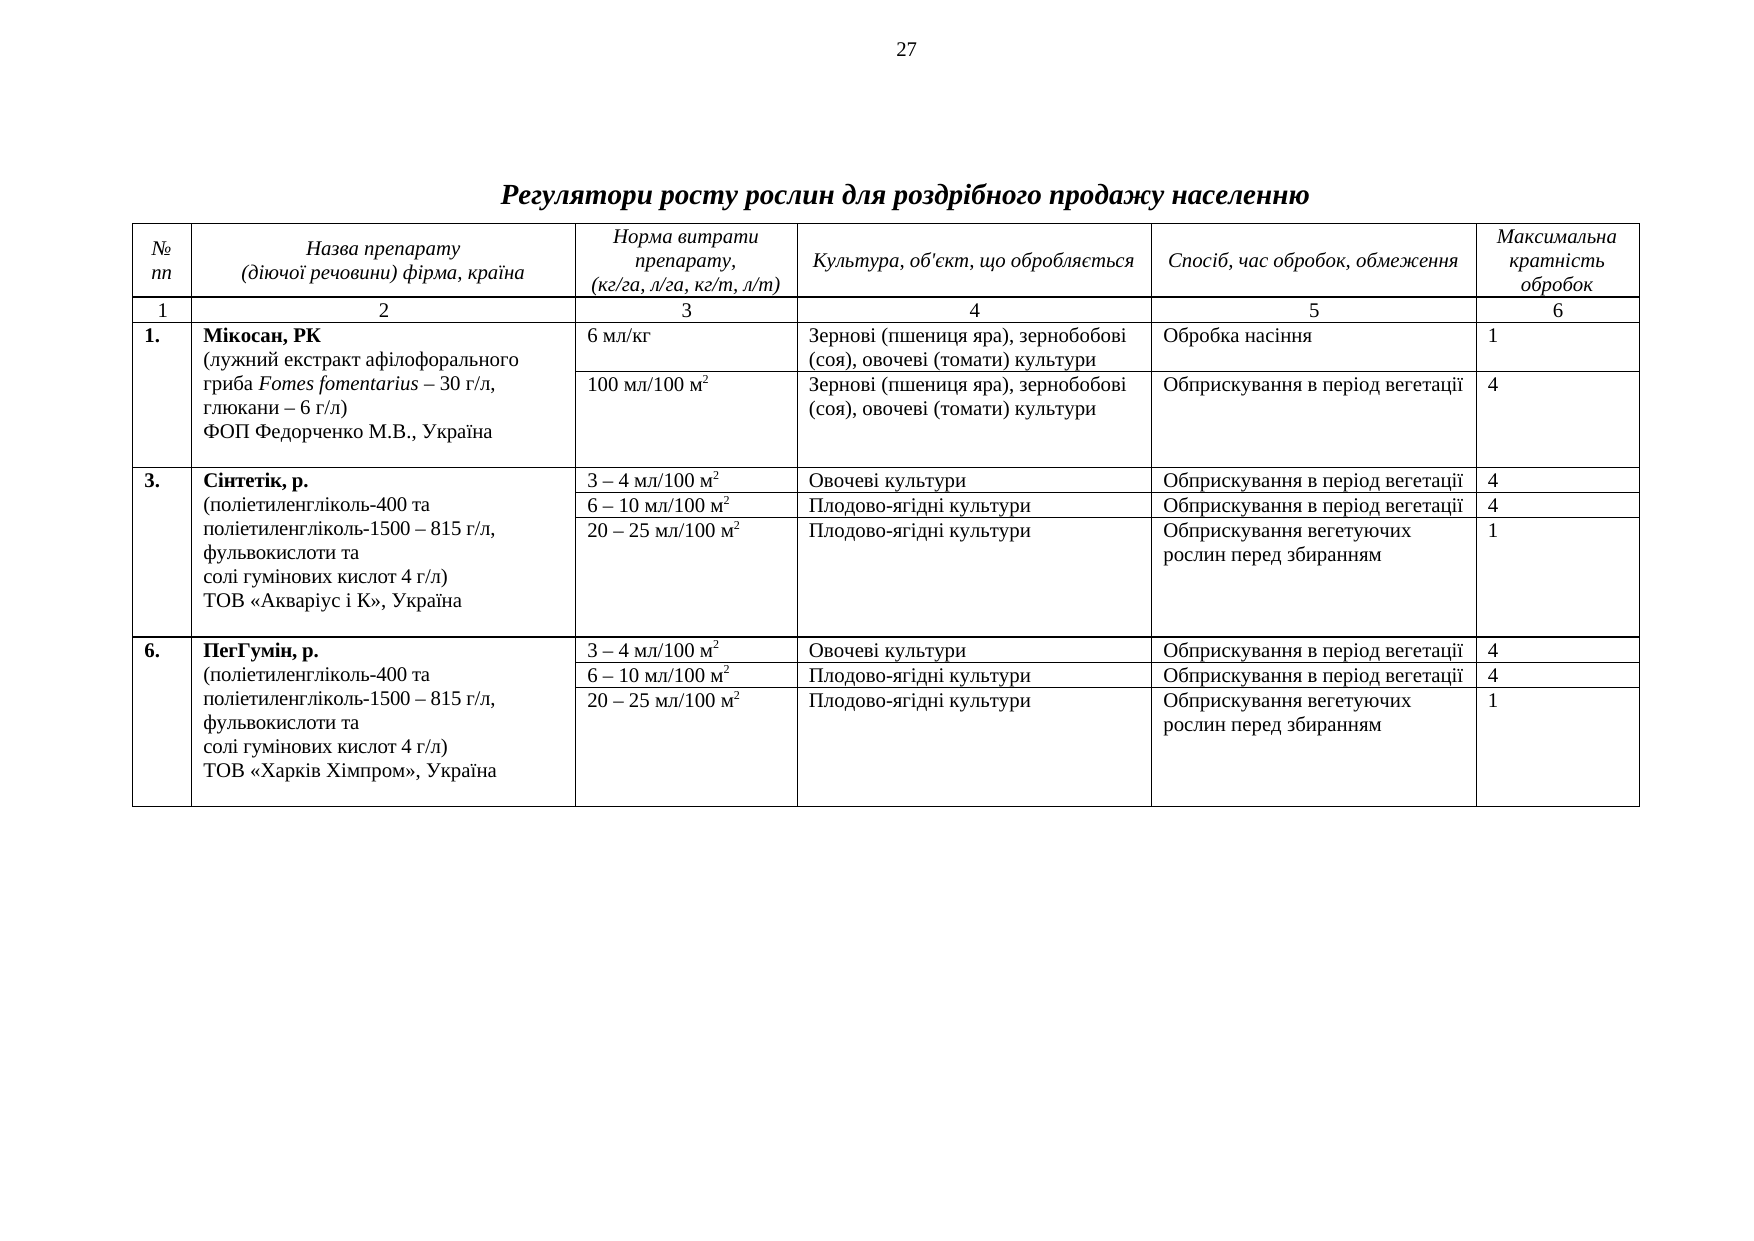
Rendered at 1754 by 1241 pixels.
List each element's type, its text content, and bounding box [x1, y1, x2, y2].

table_cell 100 мл/100 м2 [576, 372, 797, 467]
table_cell 1 [133, 298, 191, 322]
table_cell Овочеві культури [798, 468, 1151, 492]
table_cell 4 [1477, 372, 1639, 467]
table_header Назва препарату (діючої речовини) фірма, країна [192, 224, 575, 296]
table_cell Овочеві культури [798, 638, 1151, 662]
table_cell Обприскування в період вегетації [1152, 493, 1476, 517]
table_cell Обприскування вегетуючих рослин перед збиранням [1152, 518, 1476, 636]
table_cell Обробка насіння [1152, 323, 1476, 371]
table_cell Обприскування вегетуючих рослин перед збиранням [1152, 688, 1476, 806]
table_cell 20 – 25 мл/100 м2 [576, 518, 797, 636]
table_cell 3 – 4 мл/100 м2 [576, 468, 797, 492]
table_cell 1 [1477, 688, 1639, 806]
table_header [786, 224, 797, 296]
table_cell [133, 468, 191, 636]
table_cell 4 [1477, 638, 1639, 662]
table_header Культура, об'єкт, що обробляється [798, 224, 1151, 296]
table_cell 1 [1477, 323, 1639, 371]
table_cell Обприскування в період вегетації [1152, 372, 1476, 467]
table_cell Обприскування в період вегетації [1152, 638, 1476, 662]
text Регулятори росту рослин для роздрібного продажу населенню [118, 177, 1695, 211]
table_cell Зернові (пшениця яра), зернобобові (соя), овочеві (томати) культури [798, 323, 1151, 371]
table_cell 1 [1477, 518, 1639, 636]
table_cell Сінтетік, р. (поліетиленгліколь-400 та поліетиленгліколь-1500 – 815 г/л, фульвокислоти та солі гумінових кислот 4 г/л) ТОВ «Акваріус і К», Україна [192, 468, 575, 636]
table_cell Плодово-ягідні культури [798, 688, 1151, 806]
table_cell ПегГумін, р. (поліетиленгліколь-400 та поліетиленгліколь-1500 – 815 г/л, фульвокислоти та солі гумінових кислот 4 г/л) ТОВ «Харків Хімпром», Україна [192, 638, 575, 806]
table_cell Плодово-ягідні культури [798, 663, 1151, 687]
table_cell 3 – 4 мл/100 м2 [576, 638, 797, 662]
table_header № пп [133, 224, 191, 296]
table_cell 4 [1477, 493, 1639, 517]
table_cell 4 [1477, 663, 1639, 687]
table_cell 6 – 10 мл/100 м2 [576, 663, 797, 687]
table_cell 20 – 25 мл/100 м2 [576, 688, 797, 806]
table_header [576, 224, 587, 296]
table_cell [133, 638, 191, 806]
table_cell Обприскування в період вегетації [1152, 663, 1476, 687]
table_cell Мікосан, РК (лужний екстракт афілофорального гриба Fomes fomentarius – 30 г/л, глюкани – 6 г/л) ФОП Федорченко М.В., Україна [192, 323, 575, 467]
table_cell Плодово-ягідні культури [798, 518, 1151, 636]
table_cell Обприскування в період вегетації [1152, 468, 1476, 492]
table_header Спосіб, час обробок, обмеження [1152, 224, 1476, 296]
table_cell [133, 323, 191, 467]
table_cell 6 – 10 мл/100 м2 [576, 493, 797, 517]
table_cell 4 [1477, 468, 1639, 492]
table_cell Плодово-ягідні культури [798, 493, 1151, 517]
table_cell Зернові (пшениця яра), зернобобові (соя), овочеві (томати) культури [798, 372, 1151, 467]
table_cell 6 мл/кг [576, 323, 797, 371]
